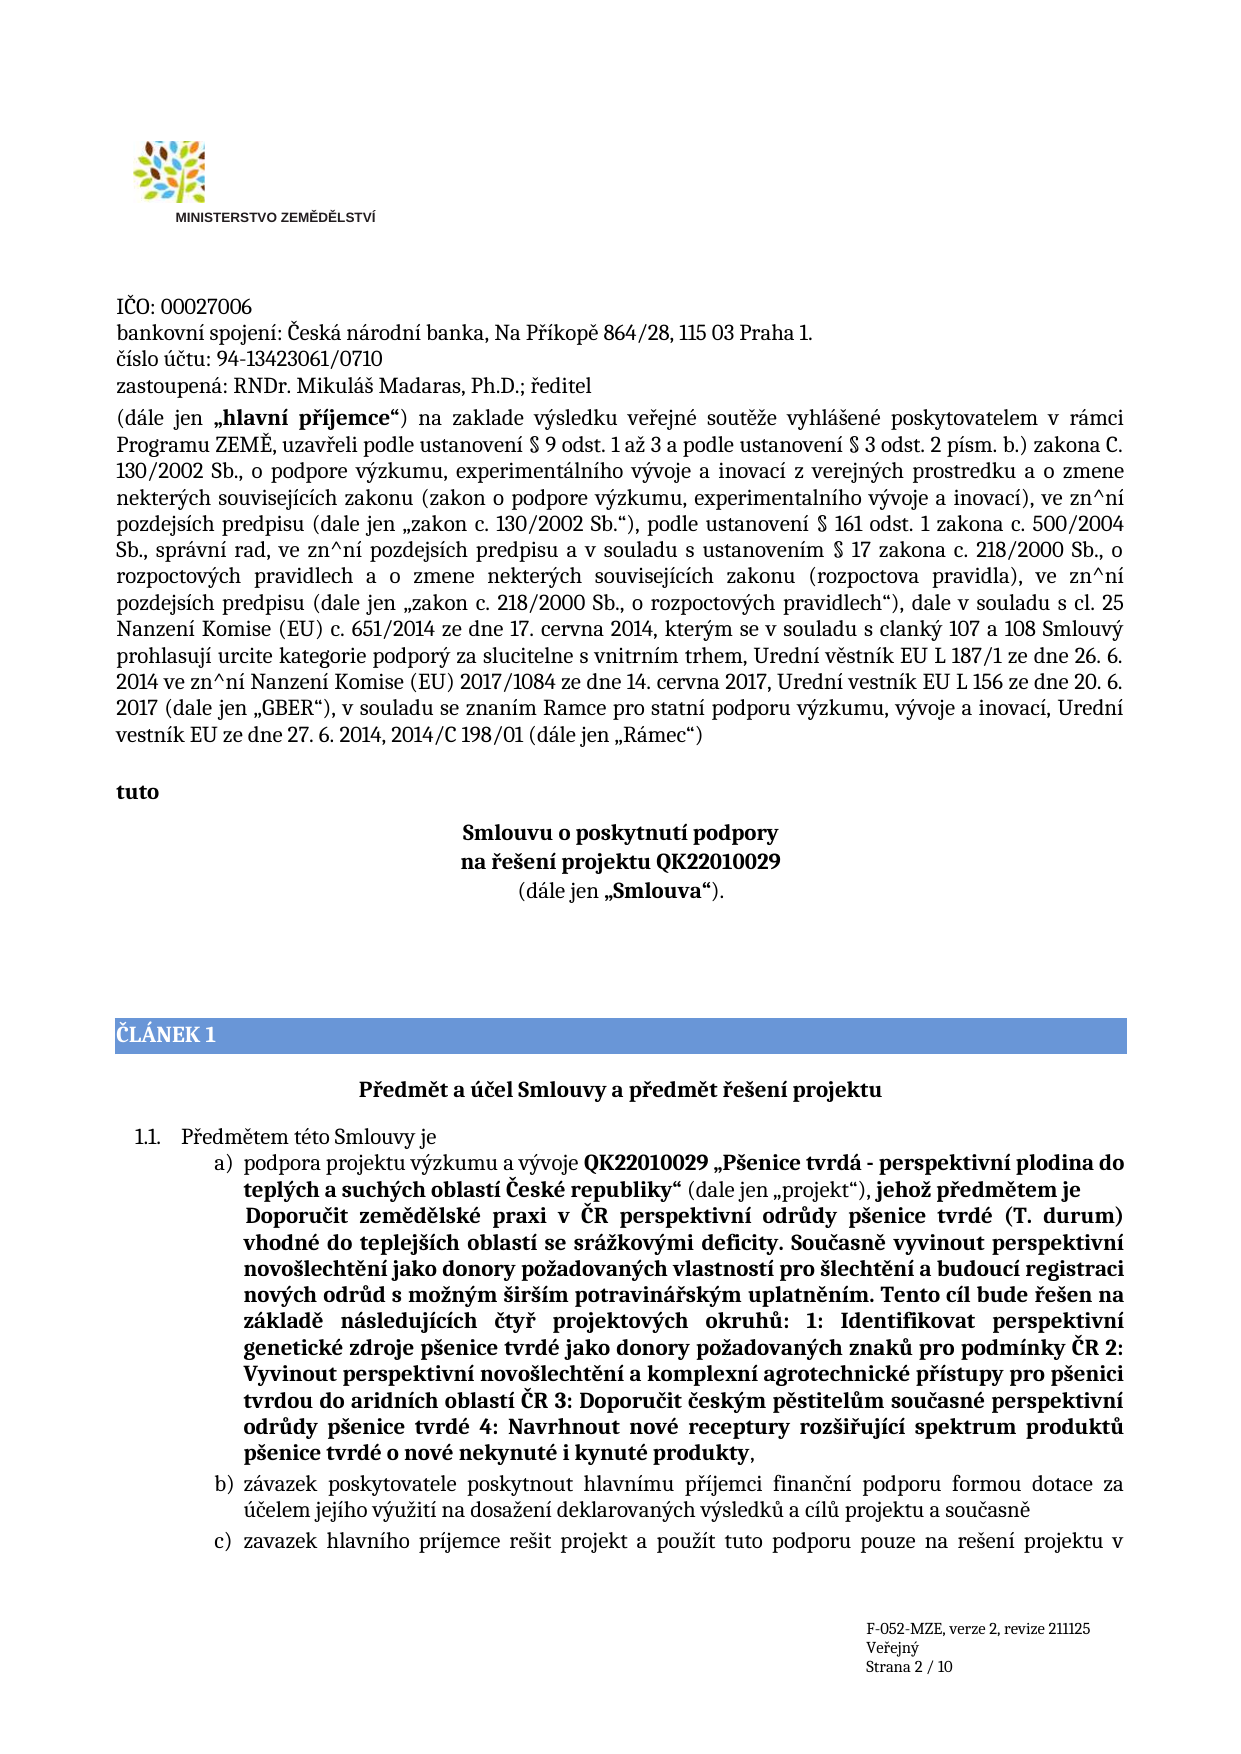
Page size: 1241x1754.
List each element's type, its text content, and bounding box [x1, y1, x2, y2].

text Smlouvu o poskytnutí podpory na řešení projektu QK22010029 (dále jen „Smlouva“). [116, 820, 1125, 904]
list Předmětem této Smlouvy je [135, 1124, 1125, 1150]
text Doporučit zemědělské praxi v ČR perspektivní odrůdy pšenice tvrdé (T. durum) vhodné do teplejších oblastí se srážkovými deficity. Současně vyvinout perspektivní novošlechtění jako donory požadovaných vlastností pro šlechtění a budoucí registraci nových odrůd s možným širším potravinářským uplatněním. Tento cíl bude řešen na základě následujících čtyř projektových okruhů: 1: Identifikovat perspektivní genetické zdroje pšenice tvrdé jako donory požadovaných znaků pro podmínky ČR 2: Vyvinout perspektivní novošlechtění a komplexní agrotechnické přístupy pro pšenici tvrdou do aridních oblastí ČR 3: Doporučit českým pěstitelům současné perspektivní odrůdy pšenice tvrdé 4: Navrhnout nové receptury rozšiřující spektrum produktů pšenice tvrdé o nové nekynuté i kynuté produkty, [243, 1203, 1125, 1466]
text tuto [116, 779, 1125, 805]
text (dále jen „hlavní příjemce“) na zaklade výsledku veřejné soutěže vyhlášené poskytovatelem v rámci Programu ZEMĚ, uzavřeli podle ustanovení § 9 odst. 1 až 3 a podle ustanovení § 3 odst. 2 písm. b.) zakona C. 130/2002 Sb., o podpore výzkumu, experimentálního vývoje a inovací z verejných prostredku a o zmene nekterých souvisejících zakonu (zakon o podpore výzkumu, experimentalního vývoje a inovací), ve zn^ní pozdejsích predpisu (dale jen „zakon c. 130/2002 Sb.“), podle ustanovení § 161 odst. 1 zakona c. 500/2004 Sb., správní rad, ve zn^ní pozdejsích predpisu a v souladu s ustanovením § 17 zakona c. 218/2000 Sb., o rozpoctových pravidlech a o zmene nekterých souvisejících zakonu (rozpoctova pravidla), ve zn^ní pozdejsích predpisu (dale jen „zakon c. 218/2000 Sb., o rozpoctových pravidlech“), dale v souladu s cl. 25 Nanzení Komise (EU) c. 651/2014 ze dne 17. cervna 2014, kterým se v souladu s clanký 107 a 108 Smlouvý prohlasují urcite kategorie podporý za slucitelne s vnitrním trhem, Urední věstník EU L 187/1 ze dne 26. 6. 2014 ve zn^ní Nanzení Komise (EU) 2017/1084 ze dne 14. cervna 2017, Urední vestník EU L 156 ze dne 20. 6. 2017 (dale jen „GBER“), v souladu se znaním Ramce pro statní podporu výzkumu, vývoje a inovací, Urední vestník EU ze dne 27. 6. 2014, 2014/C 198/01 (dále jen „Rámec“) [116, 405, 1125, 748]
picture [133, 141, 205, 203]
list závazek poskytovatele poskytnout hlavnímu příjemci finanční podporu formou dotace za účelem jejího výužití na dosažení deklarovaných výsledků a cílů projektu a současně [214, 1471, 1125, 1523]
text Předmět a účel Smlouvy a předmět řešení projektu [116, 1077, 1125, 1103]
text číslo účtu: 94-13423061/0710 [116, 346, 1125, 373]
text ČLÁNEK 1 [116, 1020, 1125, 1053]
text bankovní spojení: Česká národní banka, Na Příkopě 864/28, 115 03 Praha 1. [116, 320, 1125, 346]
list podpora projektu výzkumu a vývoje QK22010029 „Pšenice tvrdá - perspektivní plodina do teplých a suchých oblastí České republiky“ (dale jen „projekt“), jehož předmětem je [214, 1150, 1125, 1203]
text IČO: 00027006 [116, 293, 1125, 320]
text zastoupená: RNDr. Mikuláš Madaras, Ph.D.; ředitel [116, 373, 1125, 399]
